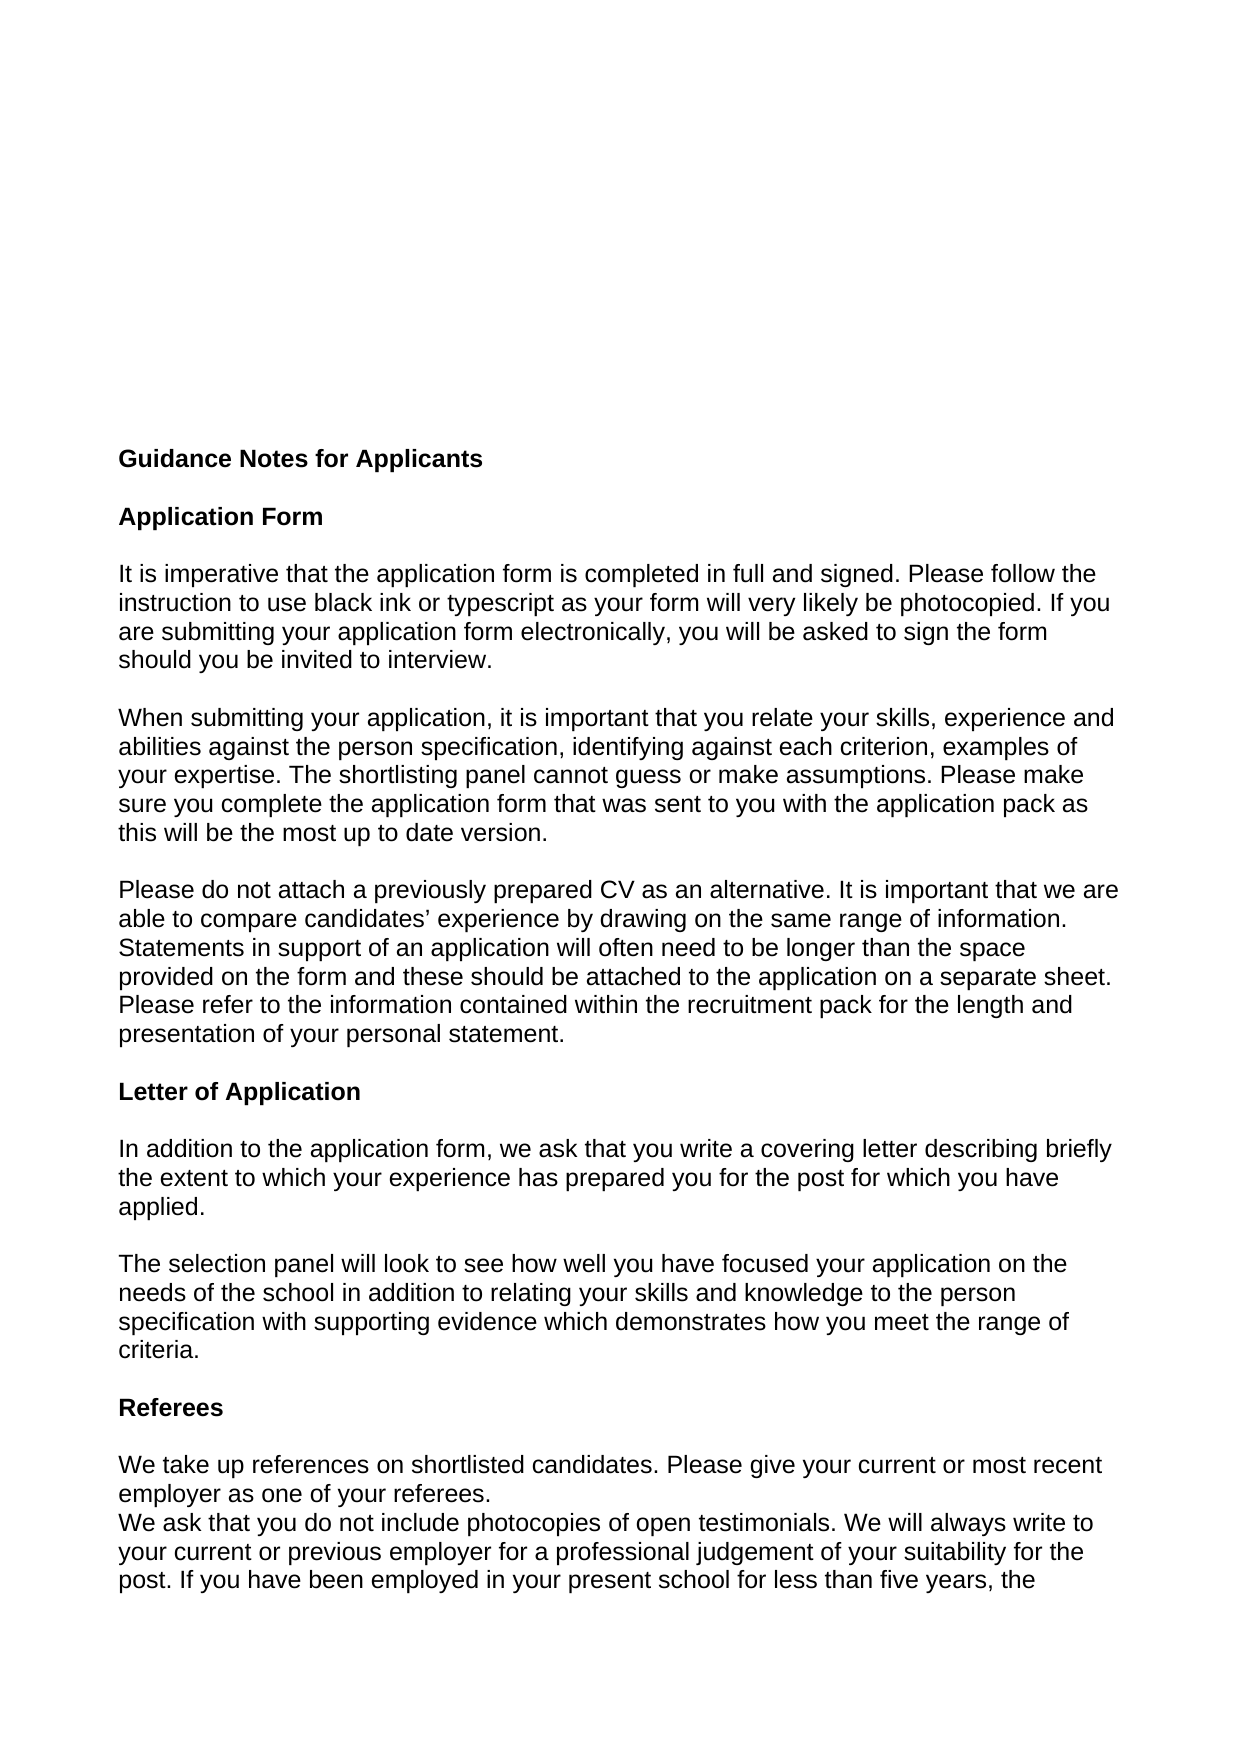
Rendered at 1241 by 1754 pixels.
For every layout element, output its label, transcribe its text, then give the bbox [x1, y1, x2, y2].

text Please do not attach a previously prepared CV as an alternative. It is important that we are able to compare candidates’ experience by drawing on the same range of information. Statements in support of an application will often need to be longer than the space provided on the form and these should be attached to the application on a separate sheet. Please refer to the information contained within the recruitment pack for the length and presentation of your personal statement. [118, 875, 1122, 1048]
text The selection panel will look to see how well you have focused your application on the needs of the school in addition to relating your skills and knowledge to the person specification with supporting evidence which demonstrates how you meet the range of criteria. [118, 1249, 1122, 1364]
text Referees [118, 1393, 1122, 1422]
text Letter of Application [118, 1077, 1122, 1105]
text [118, 1508, 1122, 1594]
text In addition to the application form, we ask that you write a covering letter describing briefly the extent to which your experience has prepared you for the post for which you have applied. [118, 1134, 1122, 1220]
text Application Form [118, 502, 1122, 530]
text We take up references on shortlisted candidates. Please give your current or most recent employer as one of your referees. [118, 1450, 1122, 1508]
text Guidance Notes for Applicants [118, 444, 1122, 473]
text When submitting your application, it is important that you relate your skills, experience and abilities against the person specification, identifying against each criterion, examples of your expertise. The shortlisting panel cannot guess or make assumptions. Please make sure you complete the application form that was sent to you with the application pack as this will be the most up to date version. [118, 703, 1122, 847]
text It is imperative that the application form is completed in full and signed. Please follow the instruction to use black ink or typescript as your form will very likely be photocopied. If you are submitting your application form electronically, you will be asked to sign the form should you be invited to interview. [118, 559, 1122, 674]
